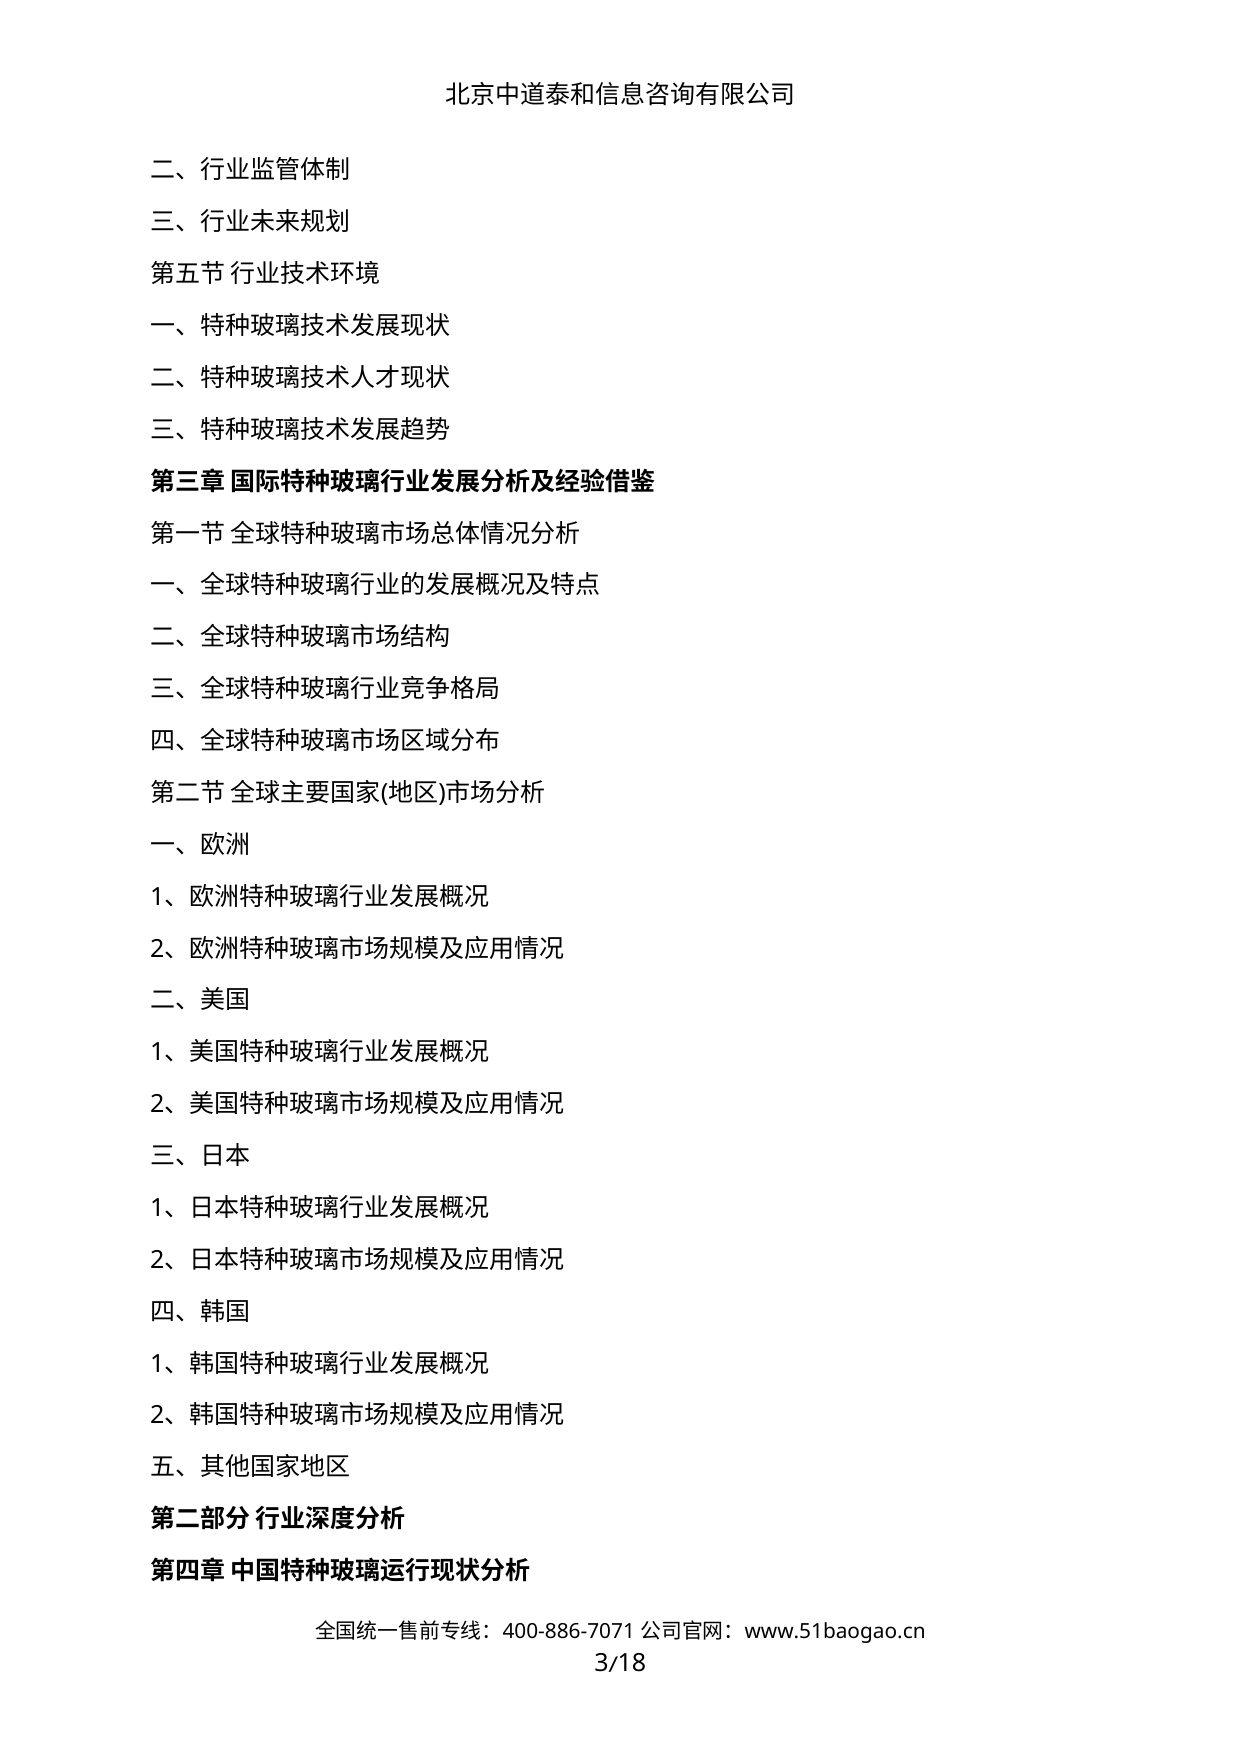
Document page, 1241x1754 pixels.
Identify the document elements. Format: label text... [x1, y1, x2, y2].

text 第四章 中国特种玻璃运行现状分析 [150, 1551, 1090, 1587]
text 五、其他国家地区 [150, 1447, 1090, 1483]
text 二、行业监管体制 [150, 150, 1090, 186]
text 三、特种玻璃技术发展趋势 [150, 409, 1090, 446]
text 2、日本特种玻璃市场规模及应用情况 [150, 1239, 1090, 1276]
text 第二部分 行业深度分析 [150, 1499, 1090, 1535]
text 二、特种玻璃技术人才现状 [150, 357, 1090, 394]
text 三、全球特种玻璃行业竞争格局 [150, 669, 1090, 705]
text 2、美国特种玻璃市场规模及应用情况 [150, 1084, 1090, 1120]
text 一、全球特种玻璃行业的发展概况及特点 [150, 565, 1090, 601]
text 1、美国特种玻璃行业发展概况 [150, 1032, 1090, 1068]
text 二、全球特种玻璃市场结构 [150, 617, 1090, 653]
text 1、欧洲特种玻璃行业发展概况 [150, 876, 1090, 912]
text 四、全球特种玻璃市场区域分布 [150, 721, 1090, 757]
text 第三章 国际特种玻璃行业发展分析及经验借鉴 [150, 461, 1090, 497]
text 第二节 全球主要国家(地区)市场分析 [150, 772, 1090, 809]
text 一、欧洲 [150, 824, 1090, 861]
text 三、日本 [150, 1136, 1090, 1172]
text 1、韩国特种玻璃行业发展概况 [150, 1343, 1090, 1379]
text 2、欧洲特种玻璃市场规模及应用情况 [150, 928, 1090, 964]
text 1、日本特种玻璃行业发展概况 [150, 1187, 1090, 1224]
text 四、韩国 [150, 1291, 1090, 1327]
text 一、特种玻璃技术发展现状 [150, 306, 1090, 342]
text 二、美国 [150, 980, 1090, 1016]
text 三、行业未来规划 [150, 202, 1090, 238]
text 第一节 全球特种玻璃市场总体情况分析 [150, 513, 1090, 549]
text 第五节 行业技术环境 [150, 254, 1090, 290]
text 2、韩国特种玻璃市场规模及应用情况 [150, 1395, 1090, 1431]
